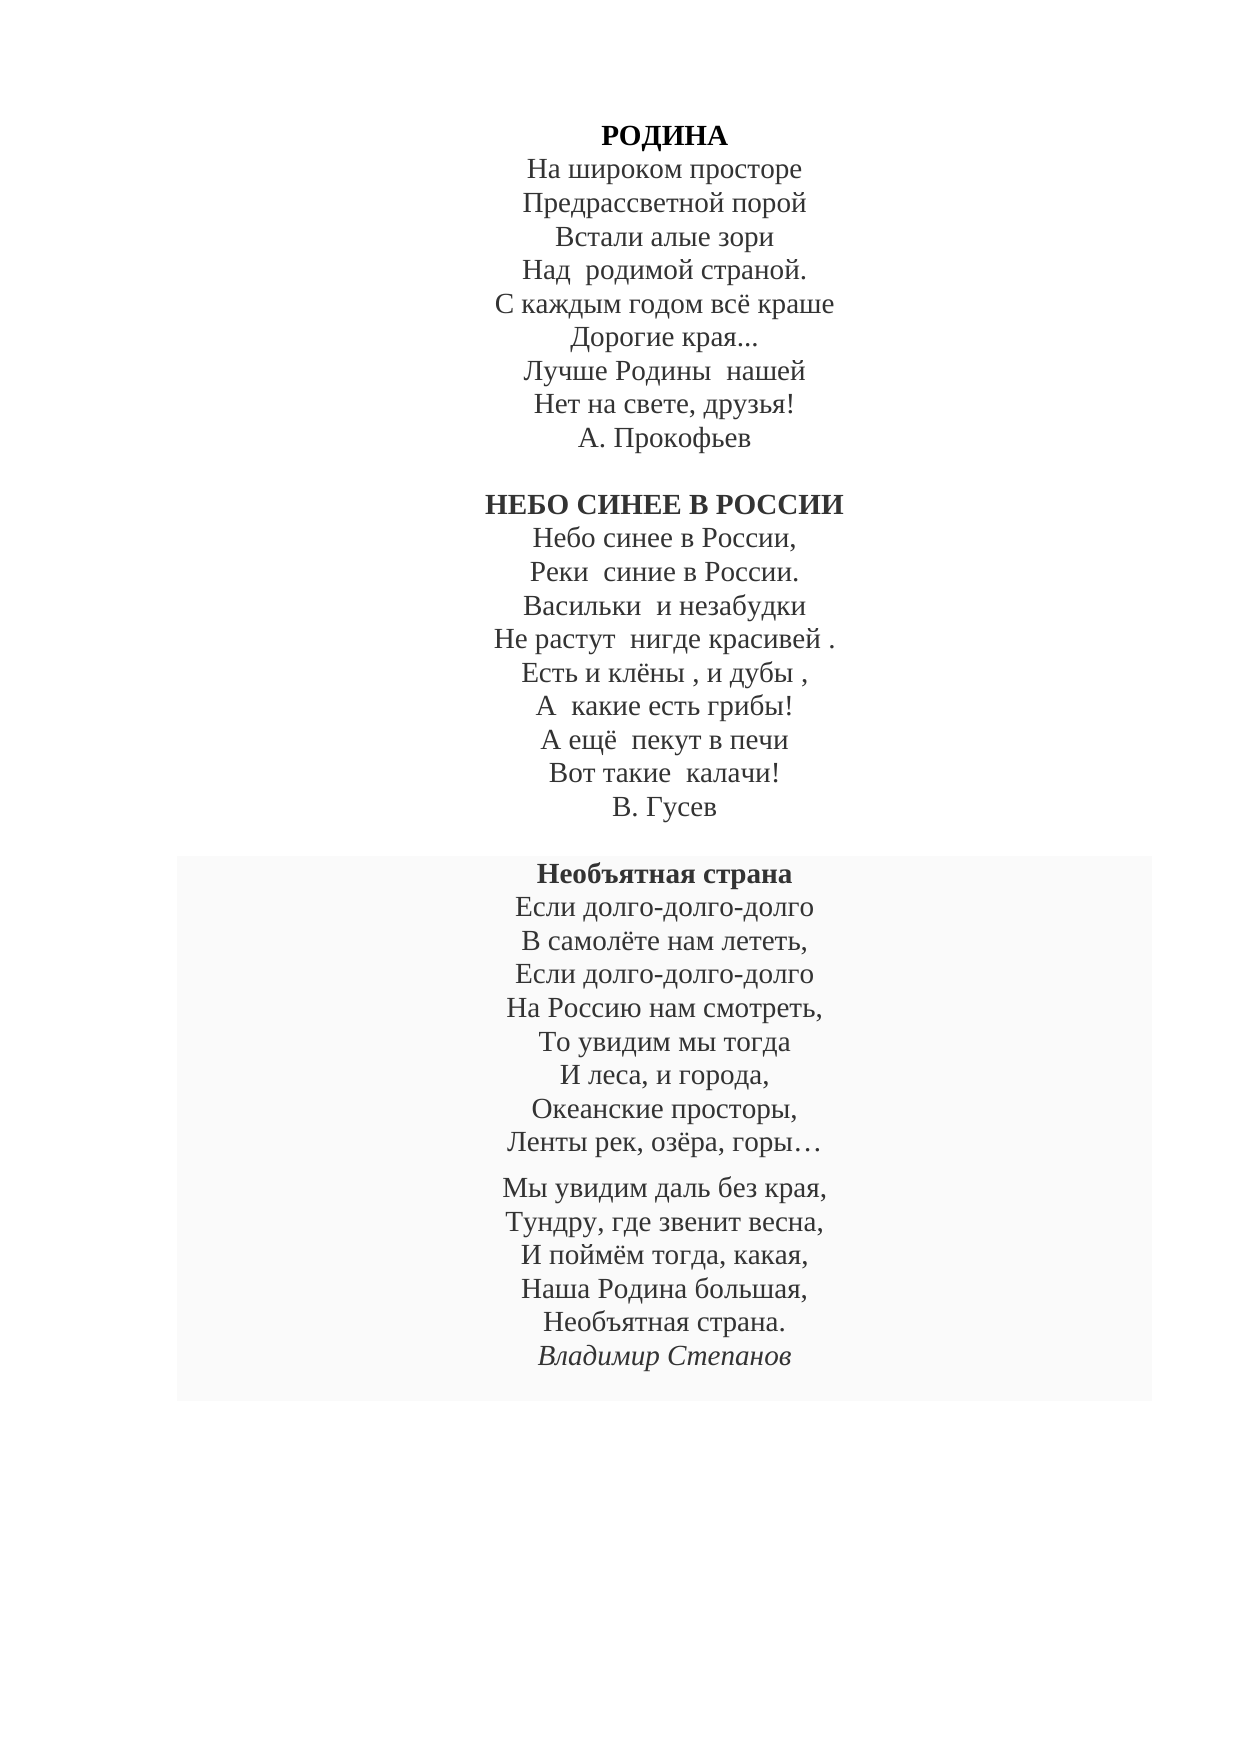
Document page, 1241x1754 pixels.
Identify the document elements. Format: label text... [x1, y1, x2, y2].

text Васильки и незабудки [177, 588, 1152, 621]
text Нет на свете, друзья! [177, 386, 1152, 420]
text А какие есть грибы! [177, 688, 1152, 722]
text В. Гусев [177, 789, 1152, 822]
text Необъятная страна Если долго-долго-долго В самолёте нам лететь, Если долго-долго-долго На Россию нам смотреть, [177, 856, 1152, 1024]
text А ещё пекут в печи [177, 722, 1152, 755]
text Реки синие в России. [177, 554, 1152, 588]
text Над родимой страной. [177, 252, 1152, 286]
text Мы увидим даль без края, Тундру, где звенит весна, И поймём тогда, какая, Наша Родина большая, Необъятная страна. Владимир Степанов [177, 1170, 1152, 1372]
text Лучше Родины нашей [177, 353, 1152, 386]
text А. Прокофьев [177, 420, 1152, 453]
text Есть и клёны , и дубы , [177, 655, 1152, 688]
text Дорогие края... [177, 319, 1152, 353]
text Небо синее в России, [177, 521, 1152, 554]
text Предрассветной порой [177, 185, 1152, 219]
text Не растут нигде красивей . [177, 621, 1152, 655]
text РОДИНА [177, 118, 1152, 152]
text НЕБО СИНЕЕ В РОССИИ [177, 487, 1152, 521]
text Встали алые зори [177, 219, 1152, 252]
text С каждым годом всё краше [177, 286, 1152, 319]
text То увидим мы тогда И леса, и города, Океанские просторы, Ленты рек, озёра, горы… [177, 1024, 1152, 1158]
text На широком просторе [177, 152, 1152, 185]
text Вот такие калачи! [177, 755, 1152, 789]
